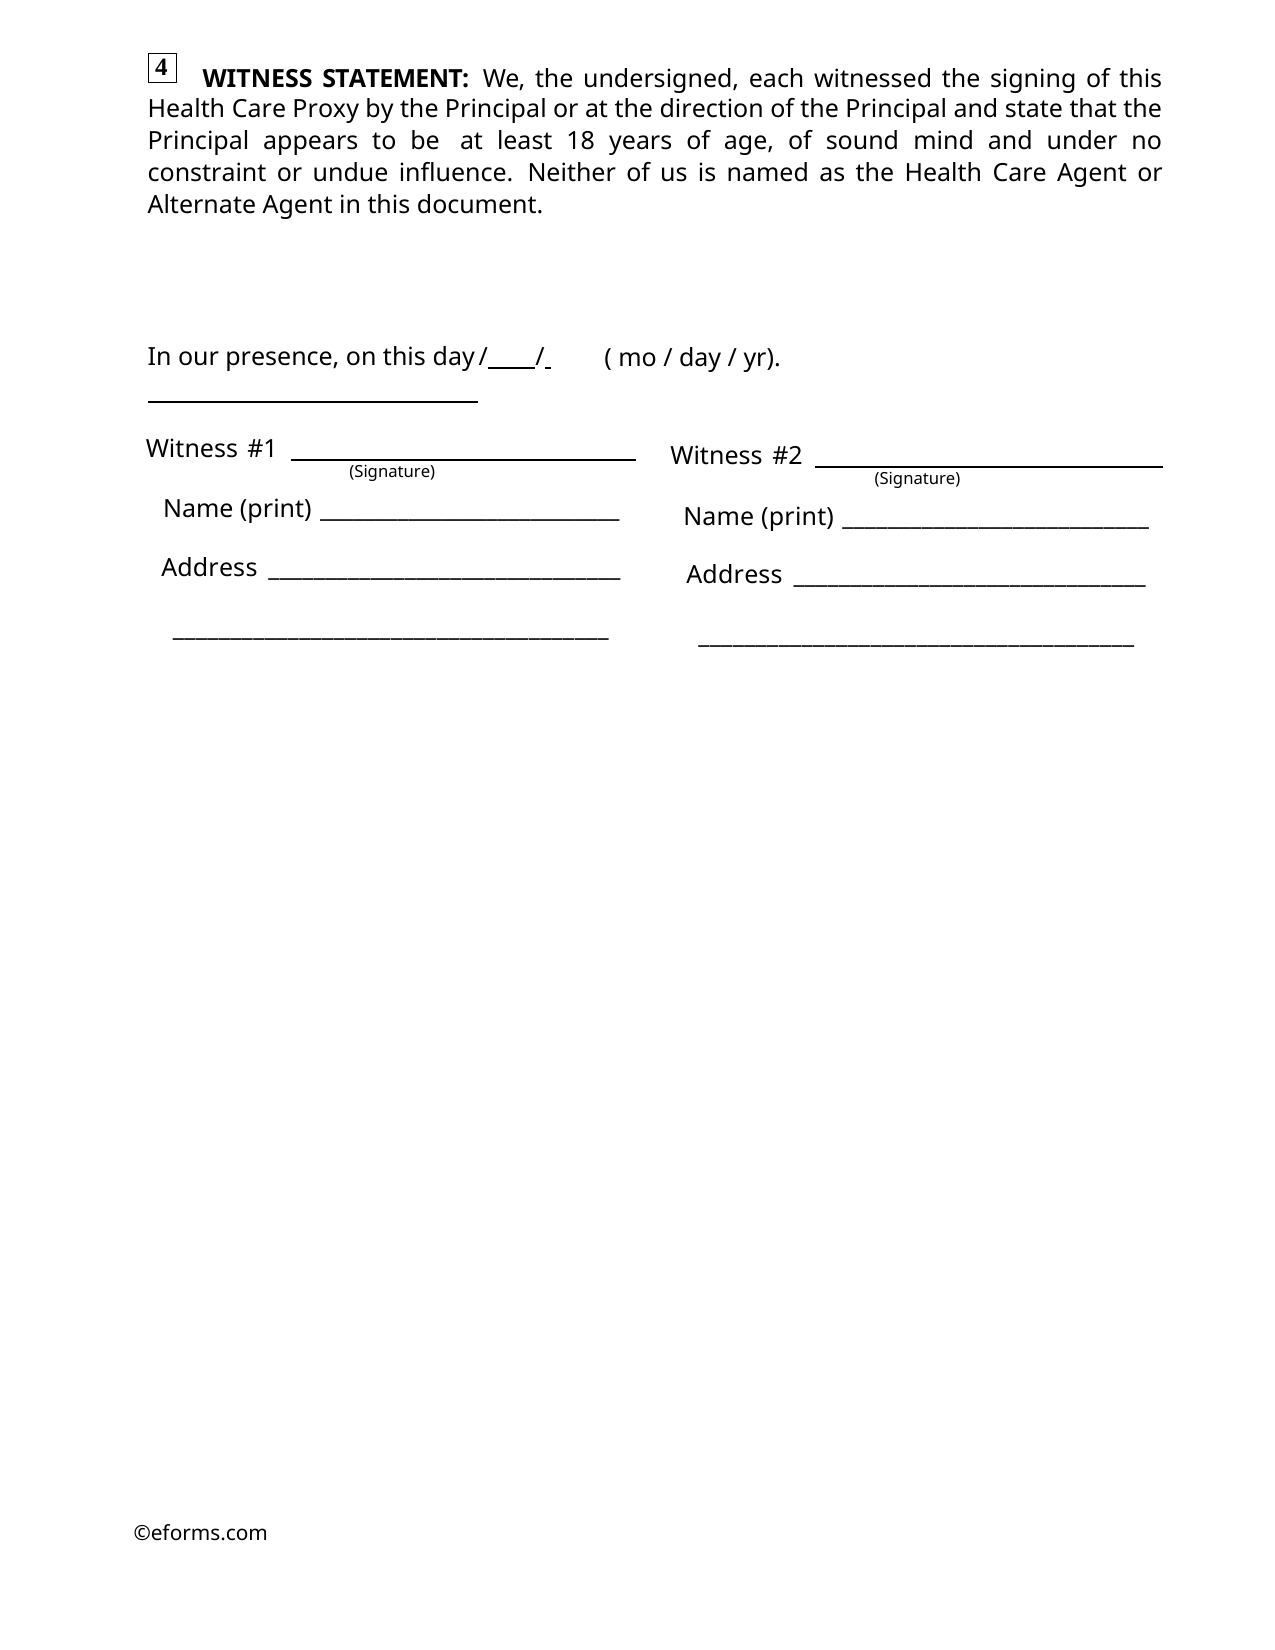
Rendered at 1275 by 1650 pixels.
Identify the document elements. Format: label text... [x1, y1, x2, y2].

text ( mo / day / yr). [604, 340, 1181, 374]
text Witness #2 [658, 442, 1175, 470]
text In our presence, on this day / / [147, 338, 592, 406]
text WITNESS STATEMENT: We, the undersigned, each witnessed the signing of this Health Care Proxy by the Principal or at the direction of the Principal and state that the Principal appears to be at least 18 years of age, of sound mind and under no constraint or undue influence. Neither of us is named as the Health Care Agent or Alternate Agent in this document. [147, 62, 1163, 220]
text (Signature) [658, 470, 1177, 488]
text Name (print) ___________________________ Address _______________________________ [670, 498, 1163, 591]
text Witness #1 [145, 434, 637, 463]
text (Signature) [147, 463, 637, 481]
text ______________________________________ [658, 617, 1175, 651]
text Name (print) ___________________________ Address _______________________________ [145, 491, 637, 584]
text ______________________________________ [145, 609, 637, 644]
